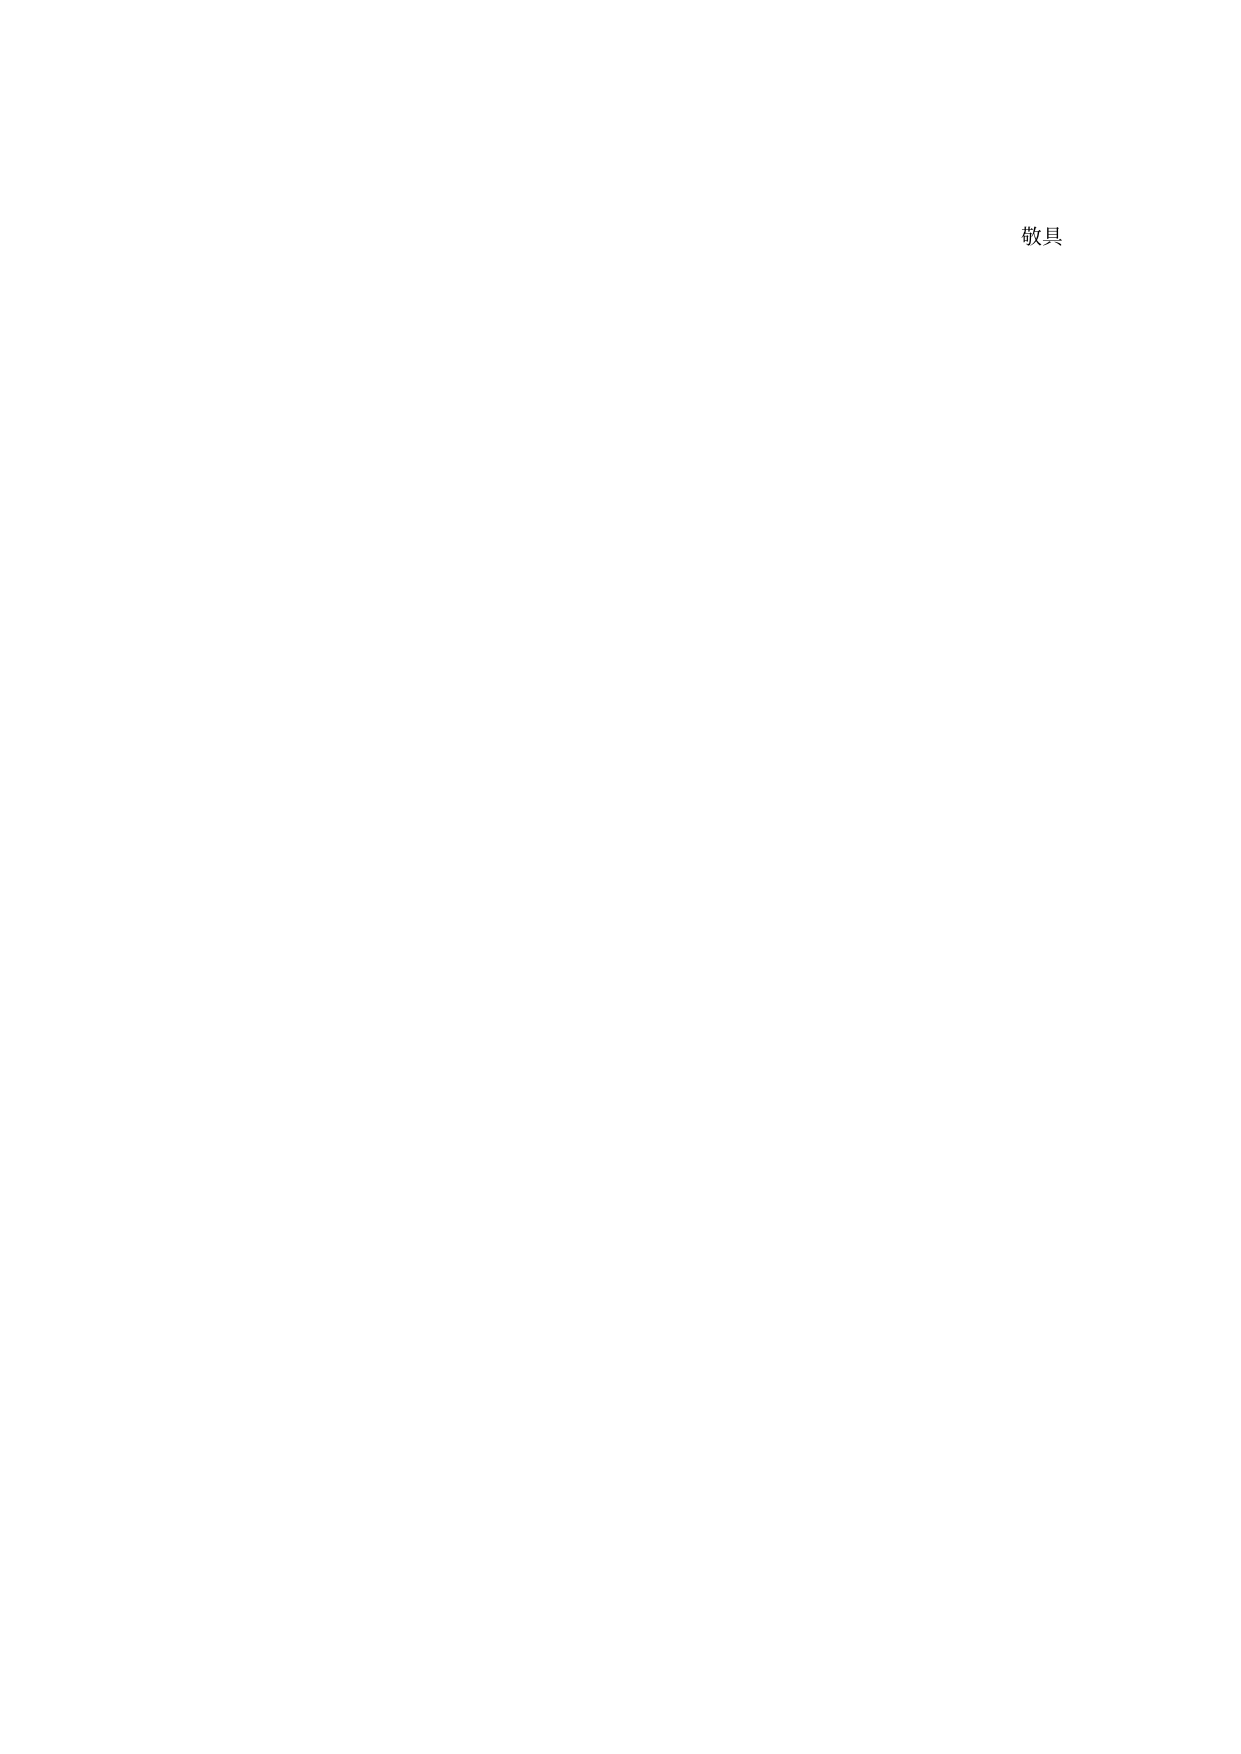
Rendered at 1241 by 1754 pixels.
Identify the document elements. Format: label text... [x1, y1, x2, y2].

text 敬具 [177, 217, 1063, 254]
